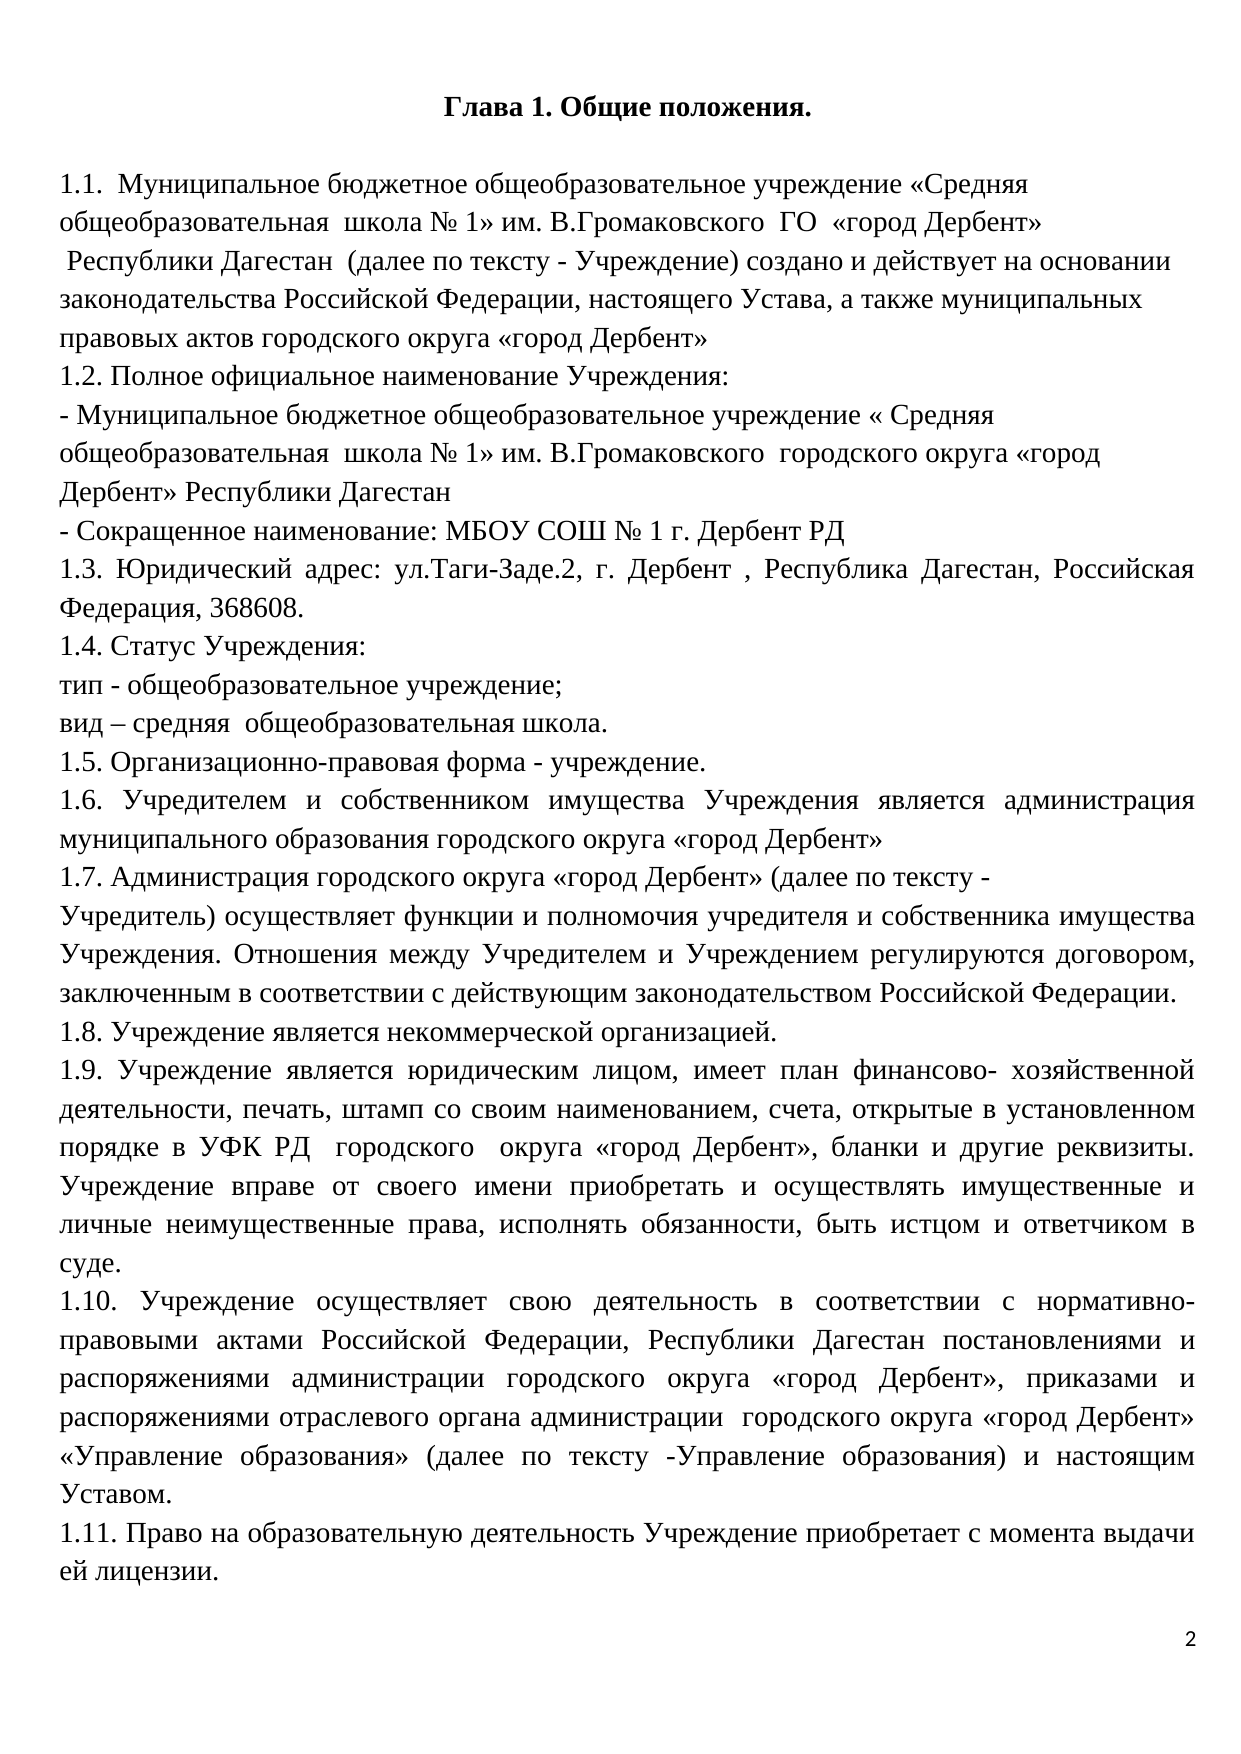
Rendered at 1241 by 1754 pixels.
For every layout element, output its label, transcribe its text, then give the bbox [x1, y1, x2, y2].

text тип - общеобразовательное учреждение; [59, 667, 1196, 700]
text Глава 1. Общие положения. [59, 89, 1196, 122]
text Республики Дагестан (далее по тексту - Учреждение) создано и действует на основании законодательства Российской Федерации, настоящего Устава, а также муниципальных правовых актов городского округа «город Дербент» [59, 243, 1240, 353]
text - Сокращенное наименование: МБОУ СОШ № 1 г. Дербент РД [59, 513, 1196, 546]
text 1.2. Полное официальное наименование Учреждения: [59, 358, 1196, 392]
text 1.1. Муниципальное бюджетное общеобразовательное учреждение «Средняя общеобразовательная школа № 1» им. В.Громаковского ГО «город Дербент» [59, 166, 1240, 238]
text Учредитель) осуществляет функции и полномочия учредителя и собственника имущества Учреждения. Отношения между Учредителем и Учреждением регулируются договором, заключенным в соответствии с действующим законодательством Российской Федерации. [59, 898, 1196, 1009]
text 1.6. Учредителем и собственником имущества Учреждения является администрация муниципального образования городского округа «город Дербент» [59, 782, 1196, 854]
text 1.11. Право на образовательную деятельность Учреждение приобретает с момента выдачи ей лицензии. [59, 1515, 1196, 1587]
text 1.8. Учреждение является некоммерческой организацией. [59, 1014, 1196, 1047]
text 1.10. Учреждение осуществляет свою деятельность в соответствии с нормативно-правовыми актами Российской Федерации, Республики Дагестан постановлениями и распоряжениями администрации городского округа «город Дербент», приказами и распоряжениями отраслевого органа администрации городского округа «город Дербент» «Управление образования» (далее по тексту -Управление образования) и настоящим Уставом. [59, 1283, 1196, 1510]
text 1.3. Юридический адрес: ул.Таги-Заде.2, г. Дербент , Республика Дагестан, Российская Федерация, 368608. [59, 551, 1196, 623]
text - Муниципальное бюджетное общеобразовательное учреждение « Средняя общеобразовательная школа № 1» им. В.Громаковского городского округа «город Дербент» Республики Дагестан [59, 397, 1196, 508]
text 1.7. Администрация городского округа «город Дербент» (далее по тексту - [59, 859, 1196, 893]
text 1.5. Организационно-правовая форма - учреждение. [59, 744, 1196, 777]
text 1.4. Статус Учреждения: [59, 628, 1196, 662]
text вид – средняя общеобразовательная школа. [59, 705, 1196, 739]
text 1.9. Учреждение является юридическим лицом, имеет план финансово- хозяйственной деятельности, печать, штамп со своим наименованием, счета, открытые в установленном порядке в УФК РД городского округа «город Дербент», бланки и другие реквизиты. Учреждение вправе от своего имени приобретать и осуществлять имущественные и личные неимущественные права, исполнять обязанности, быть истцом и ответчиком в суде. [59, 1052, 1196, 1278]
